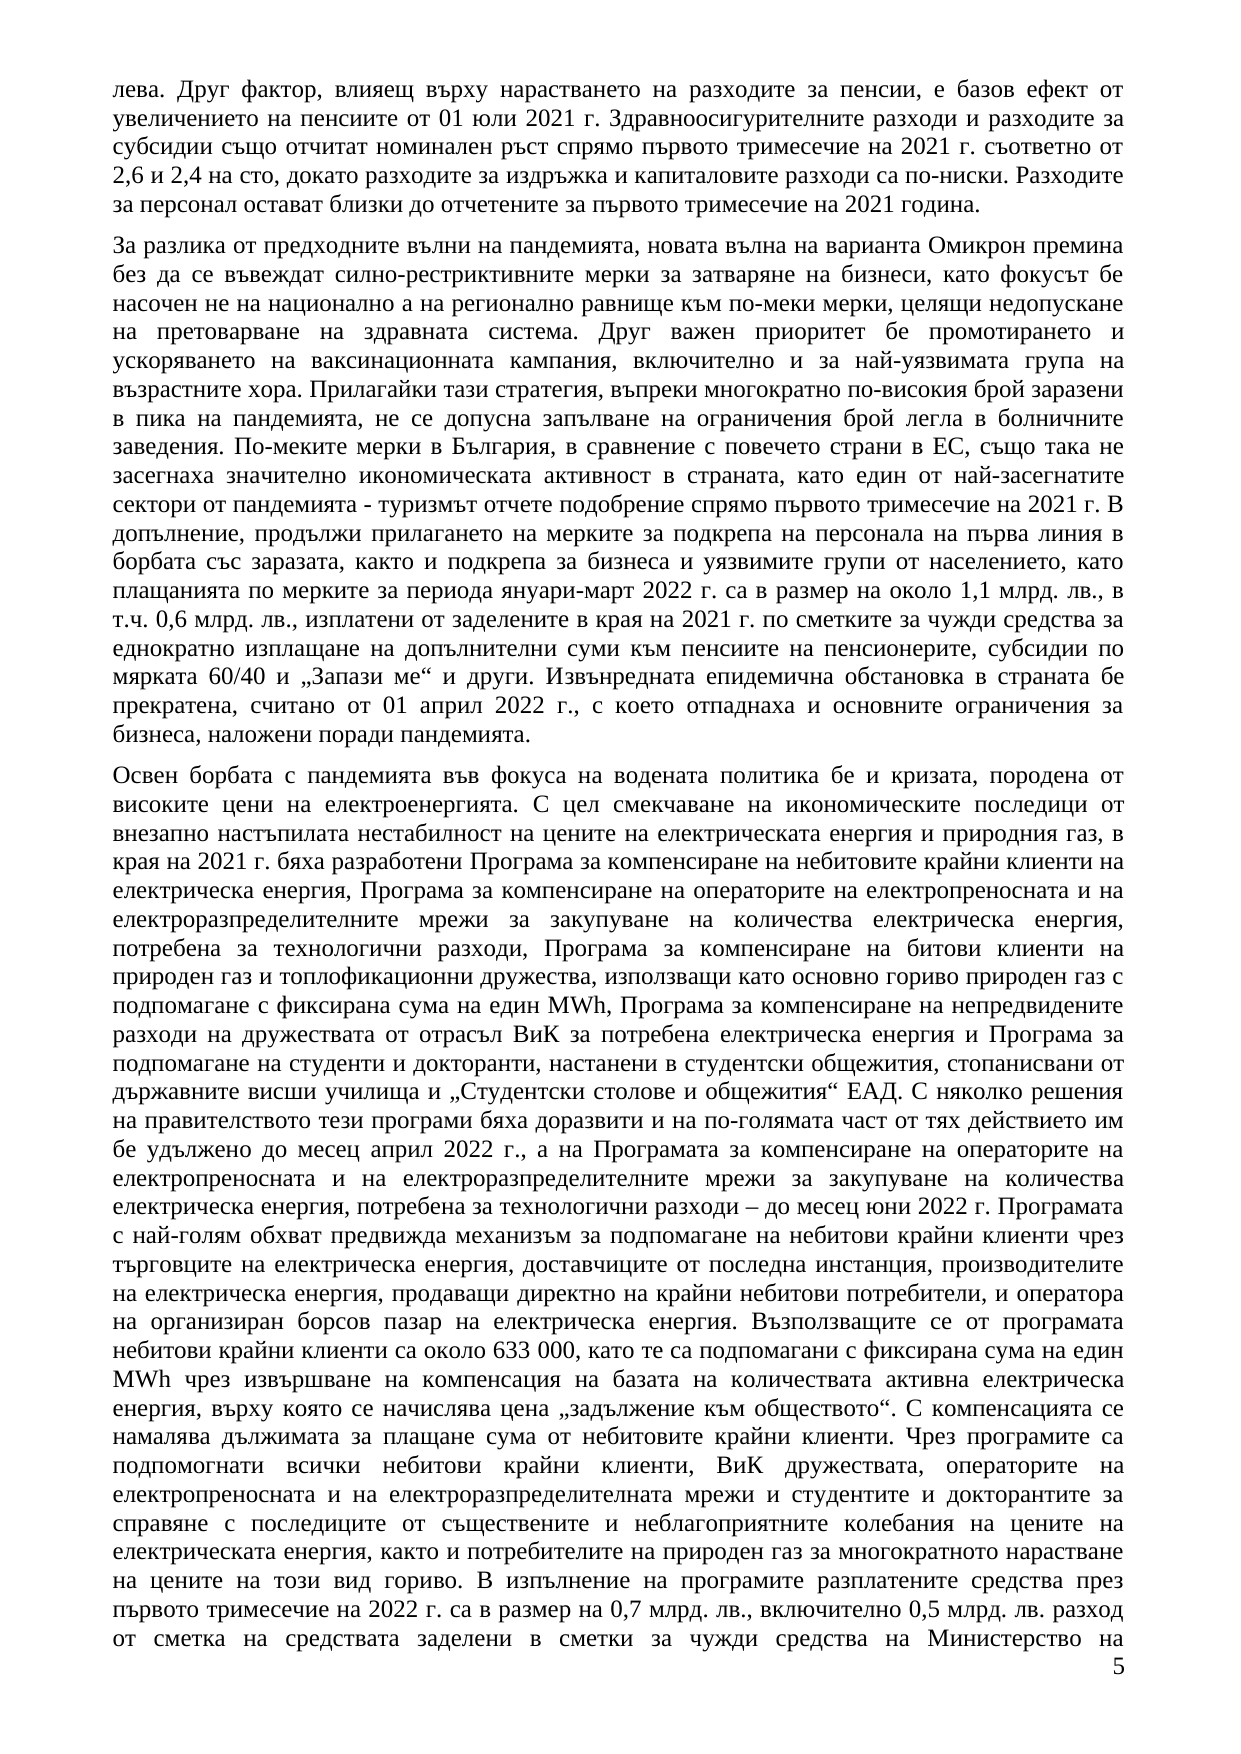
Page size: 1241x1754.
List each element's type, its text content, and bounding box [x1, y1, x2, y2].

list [112, 74, 1125, 218]
text За разлика от предходните вълни на пандемията, новата вълна на варианта Омикрон премина без да се въвеждат силно-рестриктивните мерки за затваряне на бизнеси, като фокусът бе насочен не на национално а на регионално равнище към по-меки мерки, целящи недопускане на претоварване на здравната система. Друг важен приоритет бе промотирането и ускоряването на ваксинационната кампания, включително и за най-уязвимата група на възрастните хора. Прилагайки тази стратегия, въпреки многократно по-високия брой заразени в пика на пандемията, не се допусна запълване на ограничения брой легла в болничните заведения. По-меките мерки в България, в сравнение с повечето страни в ЕС, също така не засегнаха значително икономическата активност в страната, като един от най-засегнатите сектори от пандемията - туризмът отчете подобрение спрямо първото тримесечие на 2021 г. В допълнение, продължи прилагането на мерките за подкрепа на персонала на първа линия в борбата със заразата, както и подкрепа за бизнеса и уязвимите групи от населението, като плащанията по мерките за периода януари-март 2022 г. са в размер на около 1,1 млрд. лв., в т.ч. 0,6 млрд. лв., изплатени от заделените в края на 2021 г. по сметките за чужди средства за еднократно изплащане на допълнителни суми към пенсиите на пенсионерите, субсидии по мярката 60/40 и „Запази ме“ и други. Извънредната епидемична обстановка в страната бе прекратена, считано от 01 април 2022 г., с което отпаднаха и основните ограничения за бизнеса, наложени поради пандемията. [112, 230, 1125, 748]
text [112, 760, 1125, 1651]
